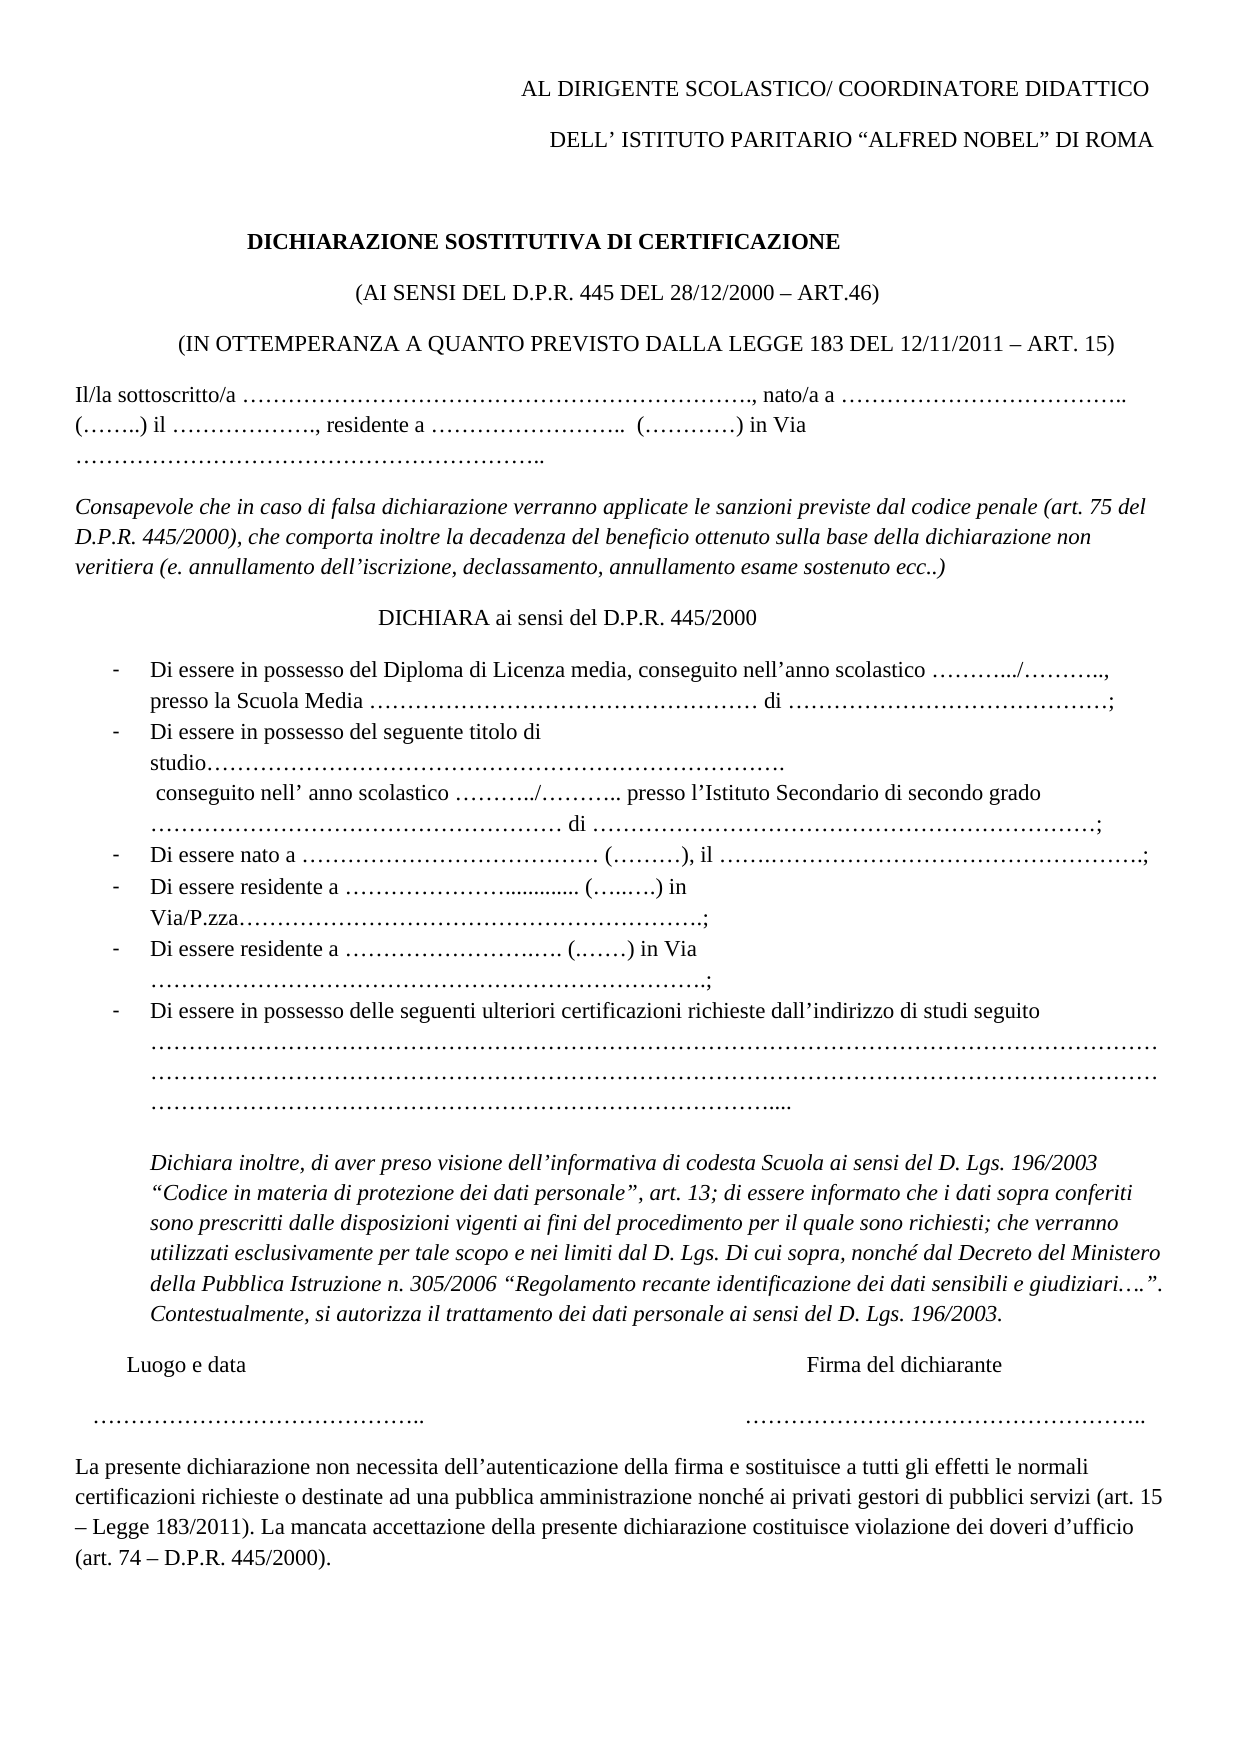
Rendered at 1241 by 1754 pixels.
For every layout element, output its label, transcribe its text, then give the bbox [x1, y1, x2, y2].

text La presente dichiarazione non necessita dell’autenticazione della firma e sostituisce a tutti gli effetti le normali certificazioni richieste o destinate ad una pubblica amministrazione nonché ai privati gestori di pubblici servizi (art. 15 – Legge 183/2011). La mancata accettazione della presente dichiarazione costituisce violazione dei doveri d’ufficio (art. 74 – D.P.R. 445/2000). [75, 1453, 1165, 1570]
list Di essere in possesso del Diploma di Licenza media, conseguito nell’anno scolastico ……….../……….., presso la Scuola Media …………………………………………… di ……………………………………; [112, 655, 1165, 713]
text DELL’ ISTITUTO PARITARIO “ALFRED NOBEL” DI ROMA [75, 126, 1165, 152]
text (IN OTTEMPERANZA A QUANTO PREVISTO DALLA LEGGE 183 DEL 12/11/2011 – ART. 15) [75, 330, 1165, 357]
text …………………………………….. …………………………………………….. [75, 1402, 1165, 1428]
list Di essere nato a ………………………………… (………), il …….………………………………………….; [112, 840, 1165, 868]
list Di essere in possesso del seguente titolo di studio…………………………………………………………………. [112, 717, 1165, 776]
list conseguito nell’ anno scolastico ………../……….. presso l’Istituto Secondario di secondo grado ……………………………………………… di …………………………………………………………; [150, 779, 1165, 836]
text Consapevole che in caso di falsa dichiarazione verranno applicate le sanzioni previste dal codice penale (art. 75 del D.P.R. 445/2000), che comporta inoltre la decadenza del beneficio ottenuto sulla base della dichiarazione non veritiera (e. annullamento dell’iscrizione, declassamento, annullamento esame sostenuto ecc..) [75, 493, 1165, 579]
list Di essere in possesso delle seguenti ulteriori certificazioni richieste dall’indirizzo di studi seguito ………………………………………………………………………………………………………………………………………………………………………………………………………………………………………………………………………………………………………………….... [112, 996, 1165, 1115]
list Dichiara inoltre, di aver preso visione dell’informativa di codesta Scuola ai sensi del D. Lgs. 196/2003 “Codice in materia di protezione dei dati personale”, art. 13; di essere informato che i dati sopra conferiti sono prescritti dalle disposizioni vigenti ai fini del procedimento per il quale sono richiesti; che verranno utilizzati esclusivamente per tale scopo e nei limiti dal D. Lgs. Di cui sopra, nonché dal Decreto del Ministero della Pubblica Istruzione n. 305/2006 “Regolamento recante identificazione dei dati sensibili e giudiziari….”. Contestualmente, si autorizza il trattamento dei dati personale ai sensi del D. Lgs. 196/2003. [150, 1149, 1165, 1326]
text AL DIRIGENTE SCOLASTICO/ COORDINATORE DIDATTICO [75, 75, 1165, 101]
list Di essere residente a …………………............. (…..….) in Via/P.zza…………………………………………………….; [112, 872, 1165, 930]
text DICHIARAZIONE SOSTITUTIVA DI CERTIFICAZIONE [75, 228, 1165, 254]
text (AI SENSI DEL D.P.R. 445 DEL 28/12/2000 – ART.46) [75, 279, 1165, 306]
text DICHIARA ai sensi del D.P.R. 445/2000 [75, 604, 1165, 631]
text Il/la sottoscritto/a …………………………………………………………., nato/a a ………………………………..(……..) il ………………., residente a …………………….. (…………) in Via …………………………………………………….. [75, 381, 1165, 468]
list Di essere residente a …………………….…. (.……) in Via ……………………………………………………………….; [112, 934, 1165, 992]
text Luogo e data Firma del dichiarante [75, 1351, 1165, 1377]
